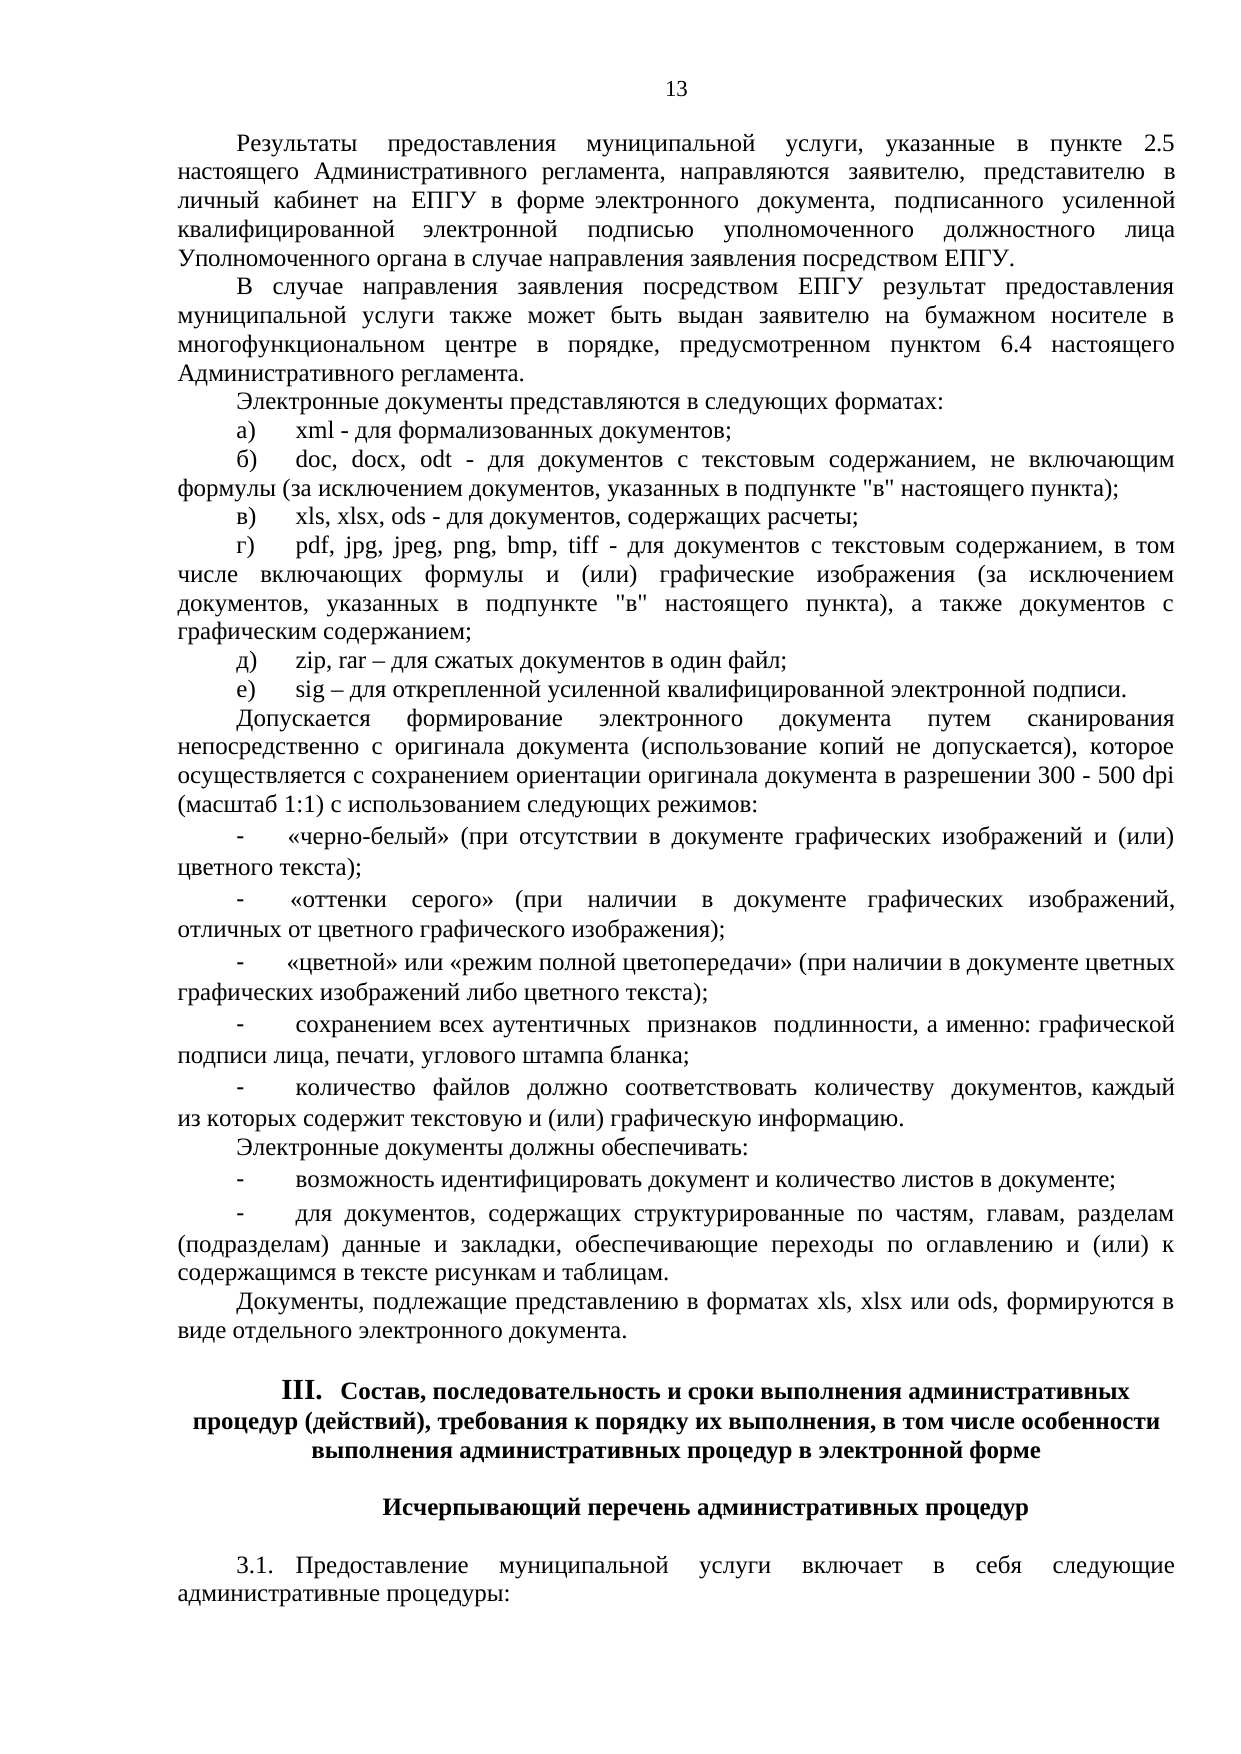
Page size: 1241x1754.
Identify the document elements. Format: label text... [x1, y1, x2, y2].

list sig – для открепленной усиленной квалифицированной электронной подписи. [177, 674, 1175, 703]
list pdf, jpg, jpeg, png, bmp, tiff - для документов с текстовым содержанием, в том числе включающих формулы и (или) графические изображения (за исключением документов, указанных в подпункте "в" настоящего пункта), а также документов с графическим содержанием; [177, 530, 1175, 645]
list возможность идентифицировать документ и количество листов в документе; [177, 1161, 1175, 1194]
list xls, xlsx, ods - для документов, содержащих расчеты; [177, 501, 1175, 530]
list doc, docx, odt - для документов с текстовым содержанием, не включающим формулы (за исключением документов, указанных в подпункте "в" настоящего пункта); [177, 444, 1175, 501]
text Электронные документы должны обеспечивать: [177, 1132, 1175, 1161]
list для документов, содержащих структурированные по частям, главам, разделам (подразделам) данные и закладки, обеспечивающие переходы по оглавлению и (или) к содержащимся в тексте рисункам и таблицам. [177, 1194, 1175, 1286]
list сохранением всех аутентичных признаков подлинности, а именно: графической подписи лица, печати, углового штампа бланка; [177, 1006, 1175, 1069]
list «оттенки серого» (при наличии в документе графических изображений, отличных от цветного графического изображения); [177, 881, 1175, 943]
text Исчерпывающий перечень административных процедур [177, 1492, 1175, 1521]
text Допускается формирование электронного документа путем сканирования непосредственно с оригинала документа (использование копий не допускается), которое осуществляется с сохранением ориентации оригинала документа в разрешении 300 - 500 dpi (масштаб 1:1) с использованием следующих режимов: [177, 703, 1175, 818]
list «черно-белый» (при отсутствии в документе графических изображений и (или) цветного текста); [177, 818, 1175, 881]
text Результаты предоставления муниципальной услуги, указанные в пункте 2.5 настоящего Административного регламента, направляются заявителю, представителю в личный кабинет на ЕПГУ в форме электронного документа, подписанного усиленной квалифицированной электронной подписью уполномоченного должностного лица Уполномоченного органа в случае направления заявления посредством ЕПГУ. [177, 128, 1175, 271]
list Предоставление муниципальной услуги включает в себя следующие административные процедуры: [177, 1550, 1175, 1607]
text В случае направления заявления посредством ЕПГУ результат предоставления муниципальной услуги также может быть выдан заявителю на бумажном носителе в многофункциональном центре в порядке, предусмотренном пунктом 6.4 настоящего Административного регламента. [177, 271, 1175, 386]
text Документы, подлежащие представлению в форматах xls, xlsx или ods, формируются в виде отдельного электронного документа. [177, 1286, 1175, 1344]
list «цветной» или «режим полной цветопередачи» (при наличии в документе цветных графических изображений либо цветного текста); [177, 943, 1175, 1006]
list xml - для формализованных документов; [177, 415, 1175, 444]
list Состав, последовательность и сроки выполнения административных процедур (действий), требования к порядку их выполнения, в том числе особенности выполнения административных процедур в электронной форме [177, 1372, 1175, 1463]
list количество файлов должно соответствовать количеству документов, каждый из которых содержит текстовую и (или) графическую информацию. [177, 1069, 1175, 1132]
list Электронные документы представляются в следующих форматах: [236, 386, 1175, 415]
list zip, rar – для сжатых документов в один файл; [177, 645, 1175, 674]
